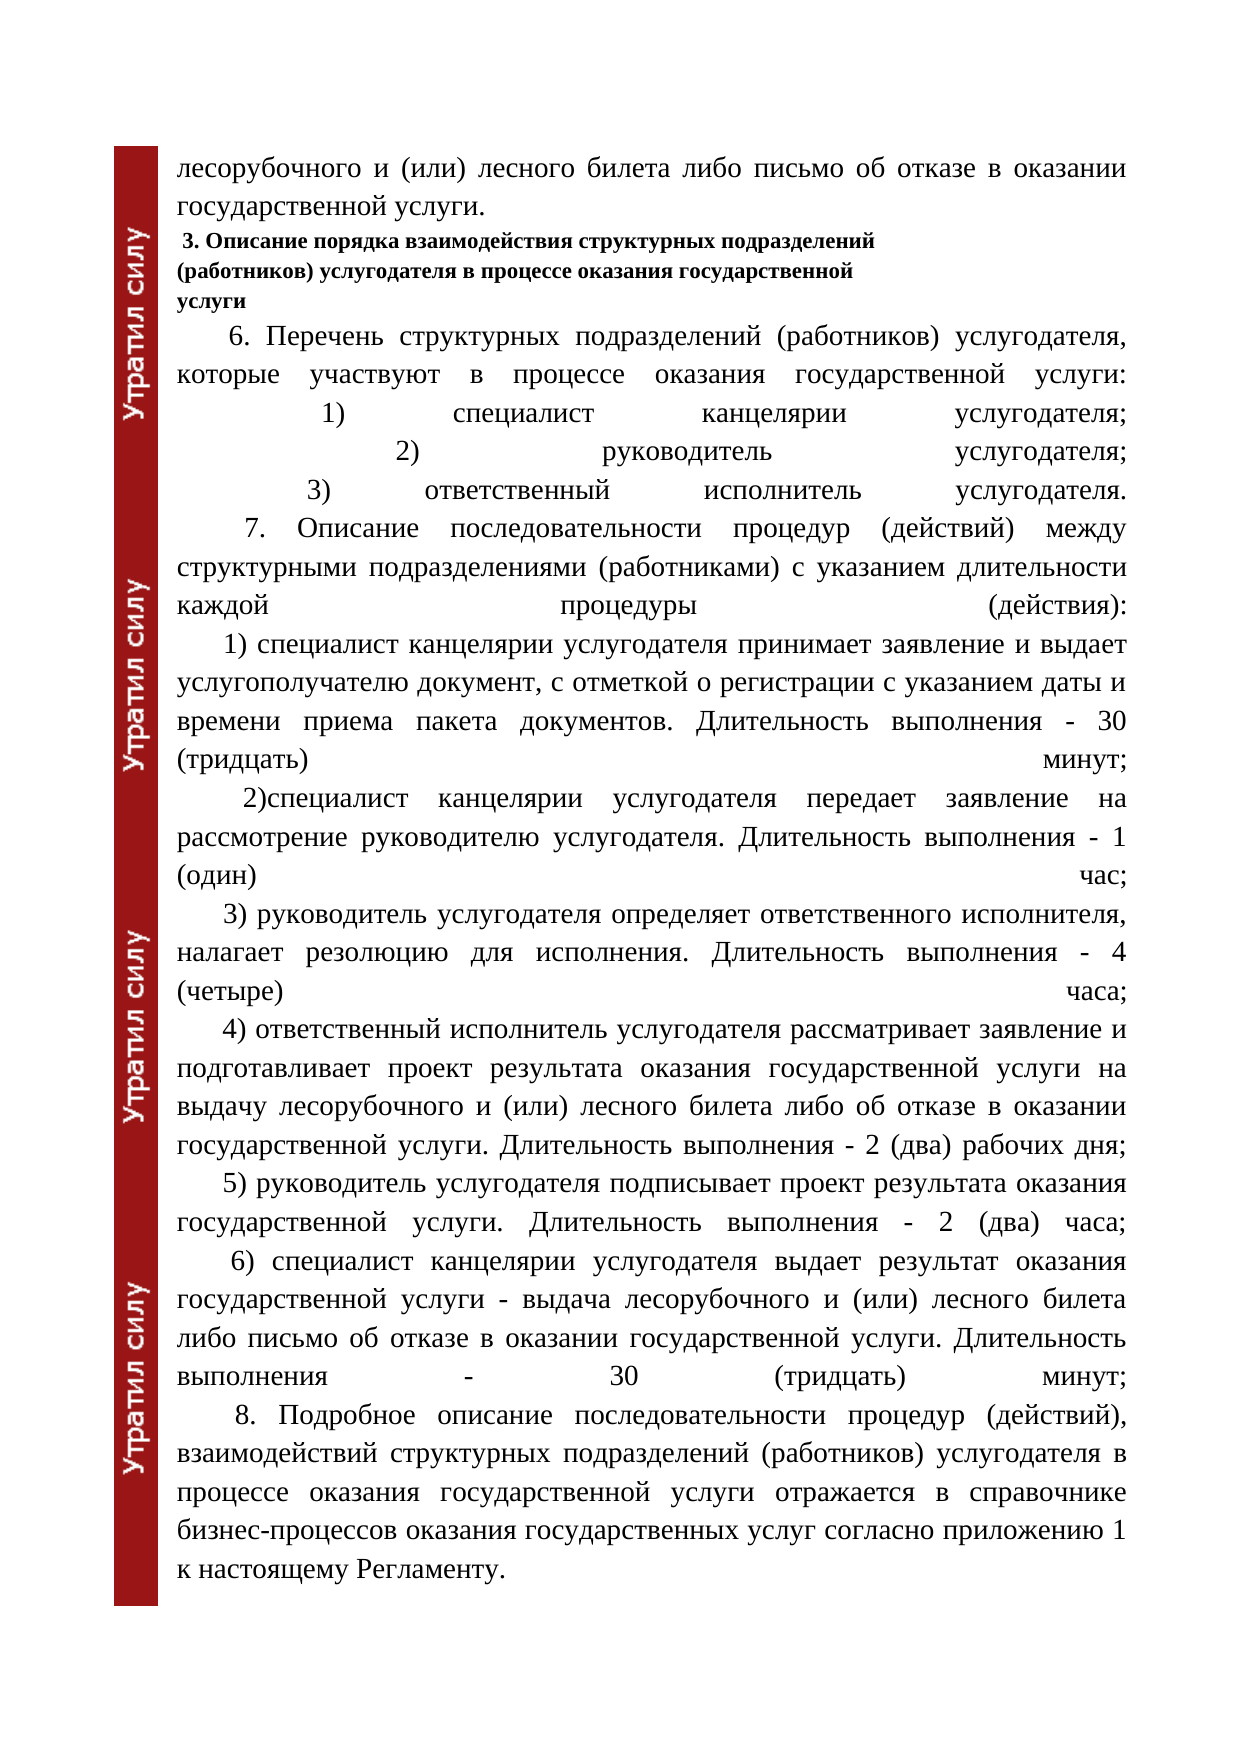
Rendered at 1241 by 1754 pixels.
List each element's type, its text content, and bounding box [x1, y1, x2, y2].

picture [114, 314, 158, 318]
text 3. Описание порядка взаимодействия структурных подразделений (работников) услугодателя в процессе оказания государственной услуги [112, 227, 1128, 314]
picture [114, 146, 158, 150]
picture [114, 222, 158, 227]
text 6. Перечень структурных подразделений (работников) услугодателя, которые участвуют в процессе оказания государственной услуги: 1) специалист канцелярии услугодателя; 2) руководитель услугодателя; 3) ответственный исполнитель услугодателя. 7. Описание последовательности процедур (действий) между структурными подразделениями (работниками) с указанием длительности каждой процедуры (действия): 1) специалист канцелярии услугодателя принимает заявление и выдает услугополучателю документ, с отметкой о регистрации с указанием даты и времени приема пакета документов. Длительность выполнения - 30 (тридцать) минут; 2)специалист канцелярии услугодателя передает заявление на рассмотрение руководителю услугодателя. Длительность выполнения - 1 (один) час; 3) руководитель услугодателя определяет ответственного исполнителя, налагает резолюцию для исполнения. Длительность выполнения - 4 (четыре) часа; 4) ответственный исполнитель услугодателя рассматривает заявление и подготавливает проект результата оказания государственной услуги на выдачу лесорубочного и (или) лесного билета либо об отказе в оказании государственной услуги. Длительность выполнения - 2 (два) рабочих дня; 5) руководитель услугодателя подписывает проект результата оказания государственной услуги. Длительность выполнения - 2 (два) часа; 6) специалист канцелярии услугодателя выдает результат оказания государственной услуги - выдача лесорубочного и (или) лесного билета либо письмо об отказе в оказании государственной услуги. Длительность выполнения - 30 (тридцать) минут; 8. Подробное описание последовательности процедур (действий), взаимодействий структурных подразделений (работников) услугодателя в процессе оказания государственной услуги отражается в справочнике бизнес-процессов оказания государственных услуг согласно приложению 1 к настоящему Регламенту. [112, 318, 1128, 1584]
picture [114, 1584, 158, 1606]
